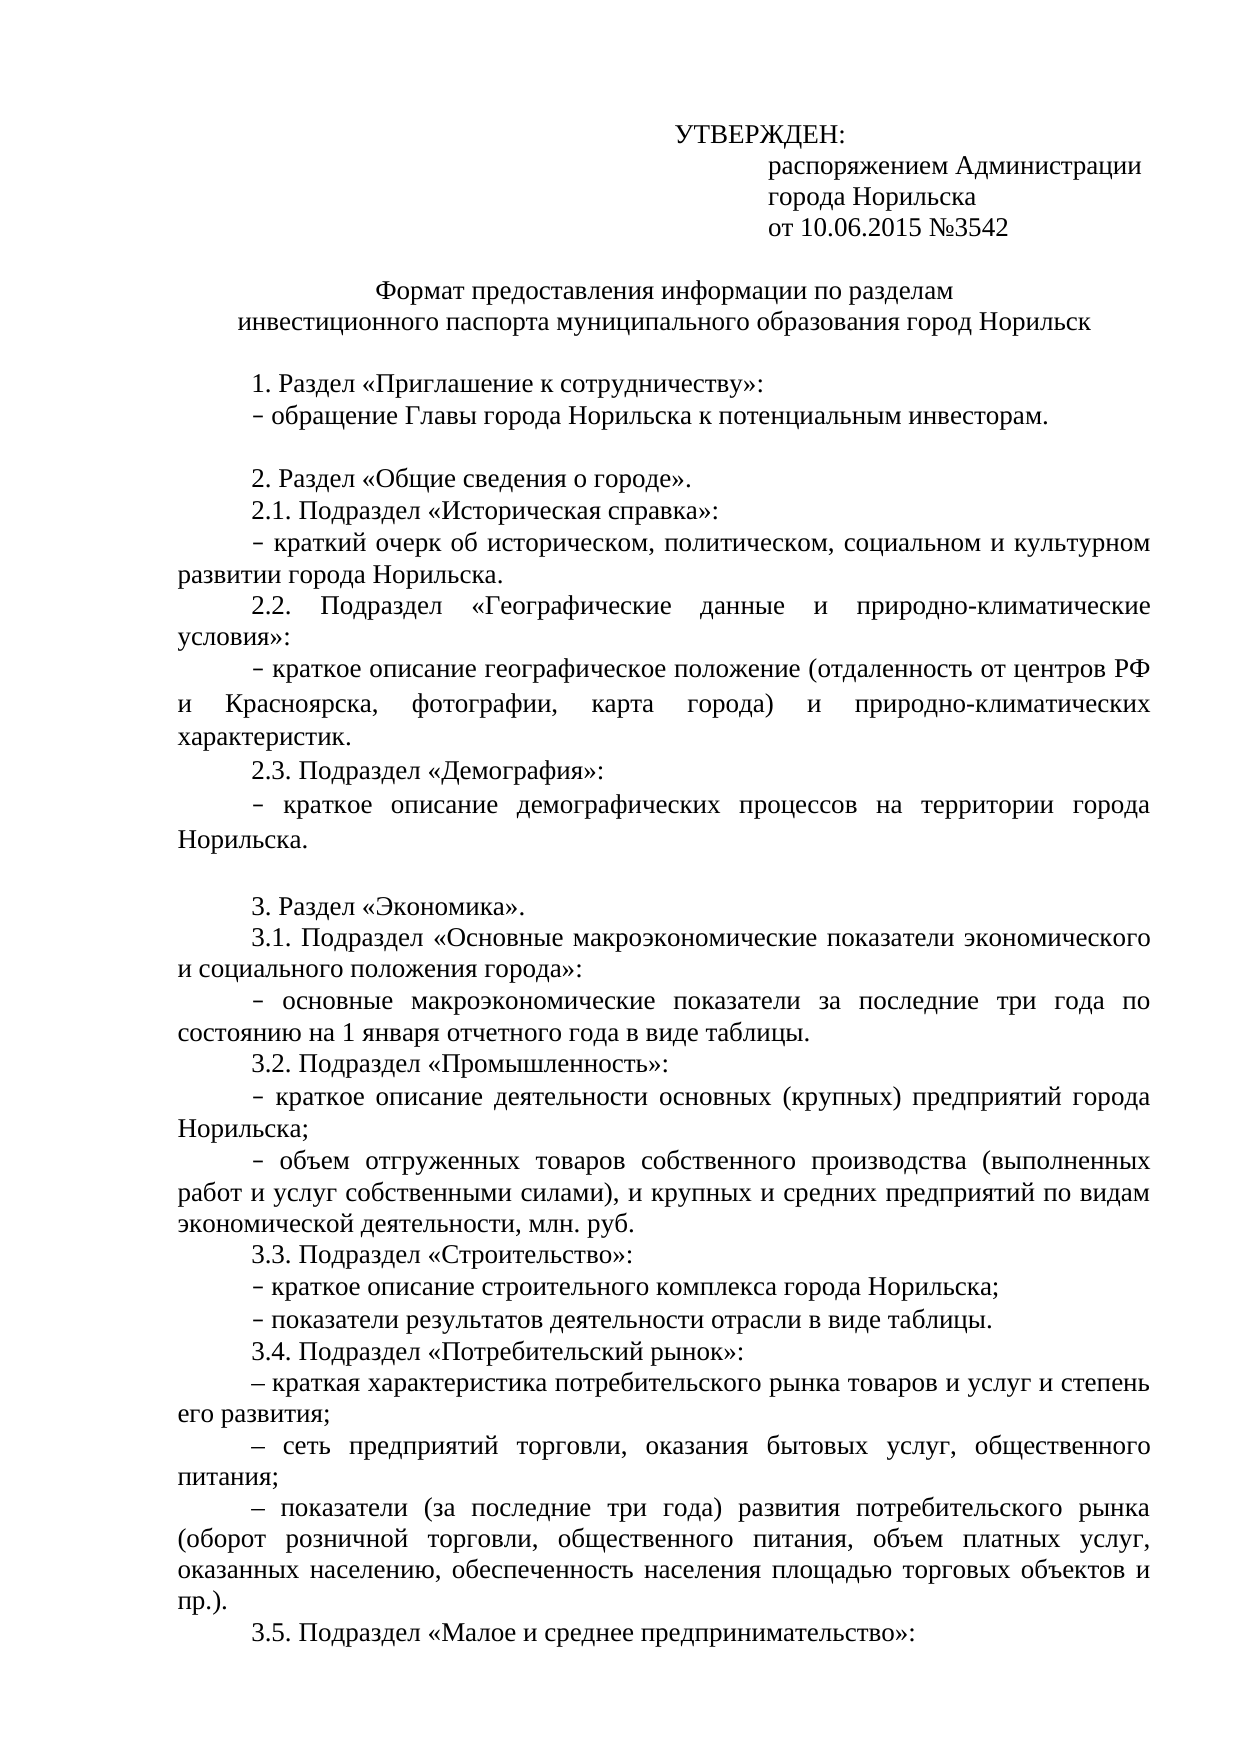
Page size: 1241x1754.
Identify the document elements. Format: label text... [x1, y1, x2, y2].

text 1. Раздел «Приглашение к сотрудничеству»: [177, 367, 1152, 398]
text 2.2. Подраздел «Географические данные и природно-климатические условия»: [177, 589, 1152, 651]
text 2.1. Подраздел «Историческая справка»: [177, 494, 1152, 525]
text – показатели результатов деятельности отрасли в виде таблицы. [177, 1302, 1152, 1335]
text инвестиционного паспорта муниципального образования город Норильск [177, 305, 1152, 336]
text 3.2. Подраздел «Промышленность»: [177, 1047, 1152, 1079]
text – краткое описание строительного комплекса города Норильска; [177, 1269, 1152, 1302]
text УТВЕРЖДЕН: [674, 118, 1152, 149]
text 3. Раздел «Экономика». [177, 890, 1152, 921]
text Формат предоставления информации по разделам [177, 274, 1152, 305]
text – краткое описание деятельности основных (крупных) предприятий города Норильска; [177, 1079, 1152, 1143]
text 3.4. Подраздел «Потребительский рынок»: [177, 1335, 1152, 1366]
text – краткое описание демографических процессов на территории города Норильска. [177, 787, 1152, 854]
text 2. Раздел «Общие сведения о городе». [177, 463, 1152, 494]
text – показатели (за последние три года) развития потребительского рынка (оборот розничной торговли, общественного питания, объем платных услуг, оказанных населению, обеспеченность населения площадью торговых объектов и пр.). [177, 1491, 1152, 1616]
text – сеть предприятий торговли, оказания бытовых услуг, общественного питания; [177, 1429, 1152, 1491]
text – краткое описание географическое положение (отдаленность от центров РФ и Красноярска, фотографии, карта города) и природно-климатических характеристик. [177, 651, 1152, 751]
text – обращение Главы города Норильска к потенциальным инвесторам. [177, 398, 1152, 431]
text 3.5. Подраздел «Малое и среднее предпринимательство»: [177, 1616, 1152, 1647]
text города Норильска [768, 180, 1152, 212]
text от 10.06.2015 №3542 [768, 212, 1152, 243]
text распоряжением Администрации [768, 149, 1152, 180]
text – объем отгруженных товаров собственного производства (выполненных работ и услуг собственными силами), и крупных и средних предприятий по видам экономической деятельности, млн. руб. [177, 1143, 1152, 1238]
text 2.3. Подраздел «Демография»: [177, 754, 1152, 785]
text 3.1. Подраздел «Основные макроэкономические показатели экономического и социального положения города»: [177, 921, 1152, 983]
text – краткий очерк об историческом, политическом, социальном и культурном развитии города Норильска. [177, 525, 1152, 589]
text 3.3. Подраздел «Строительство»: [177, 1238, 1152, 1269]
text – основные макроэкономические показатели за последние три года по состоянию на 1 января отчетного года в виде таблицы. [177, 983, 1152, 1047]
text – краткая характеристика потребительского рынка товаров и услуг и степень его развития; [177, 1366, 1152, 1429]
